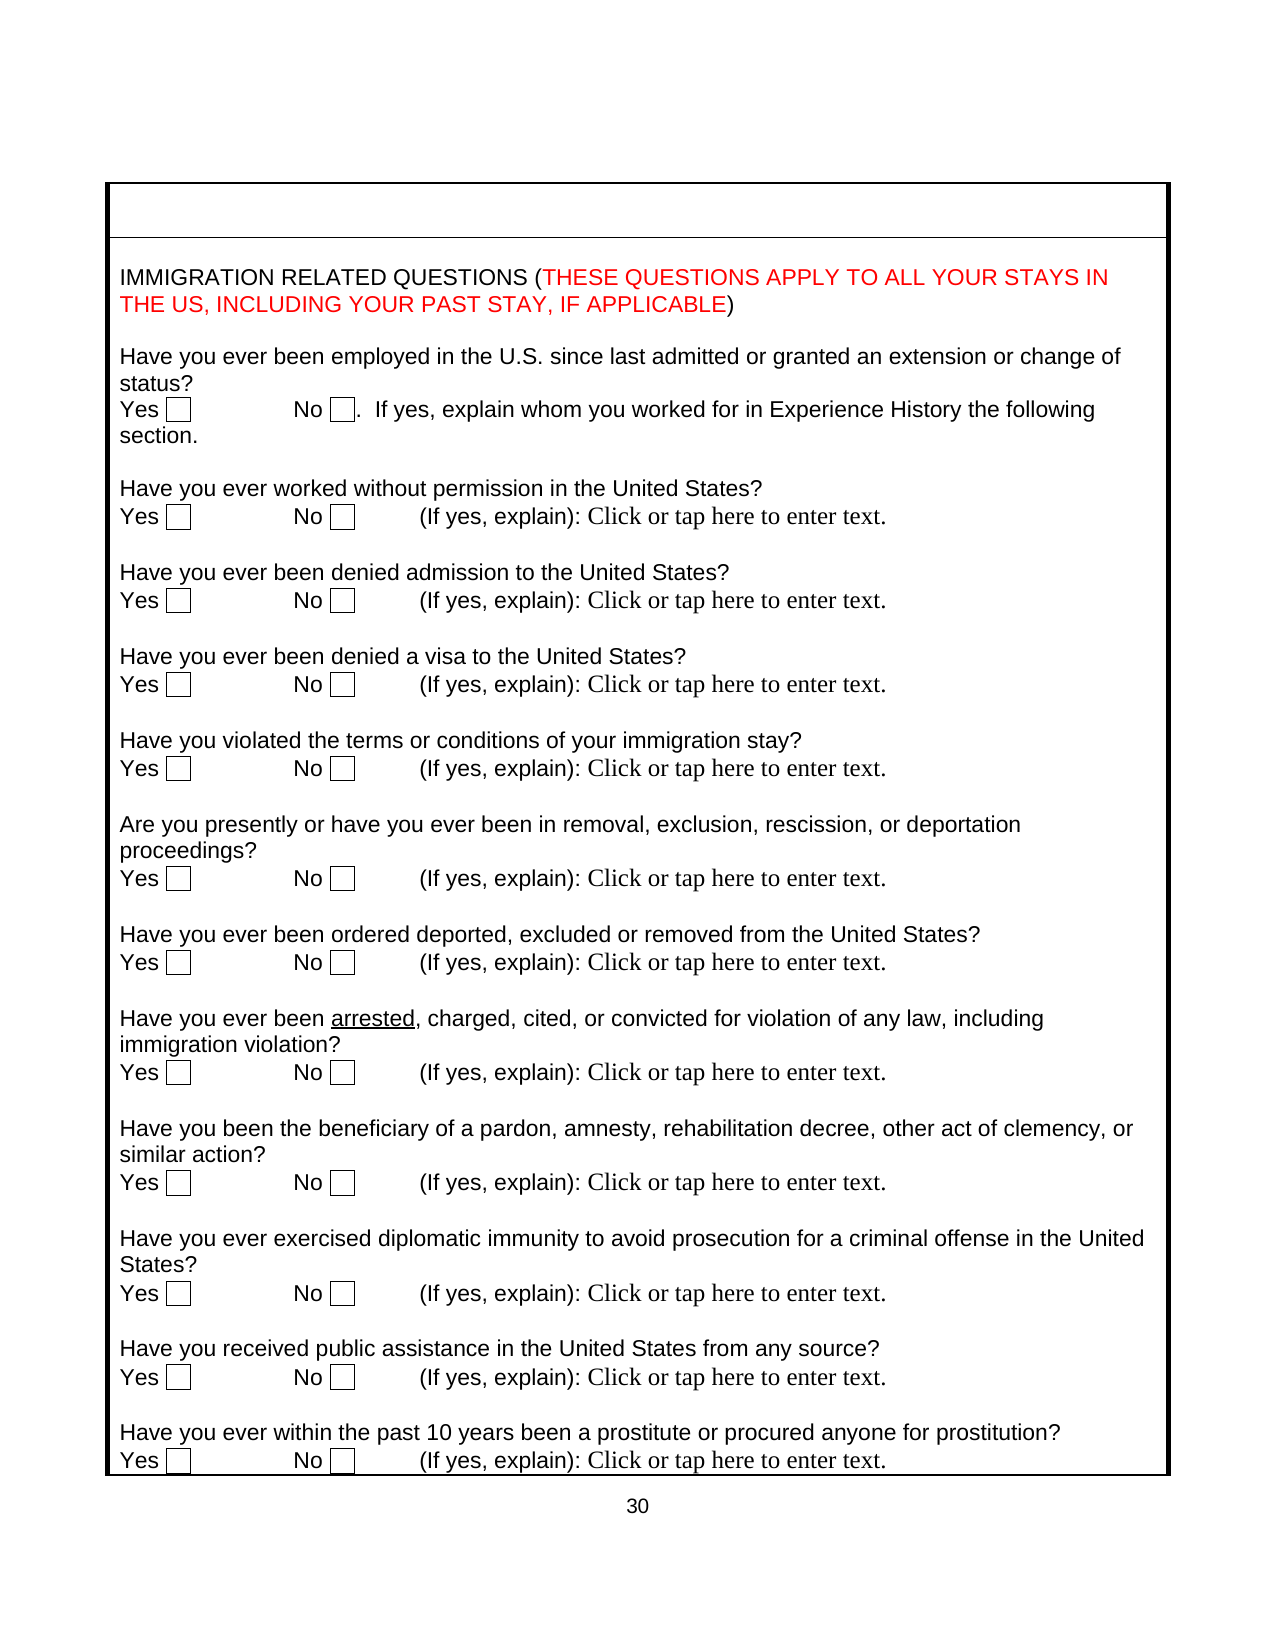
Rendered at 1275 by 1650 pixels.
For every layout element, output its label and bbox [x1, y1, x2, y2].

table_cell [110, 238, 1166, 1474]
table_cell [110, 184, 1166, 236]
